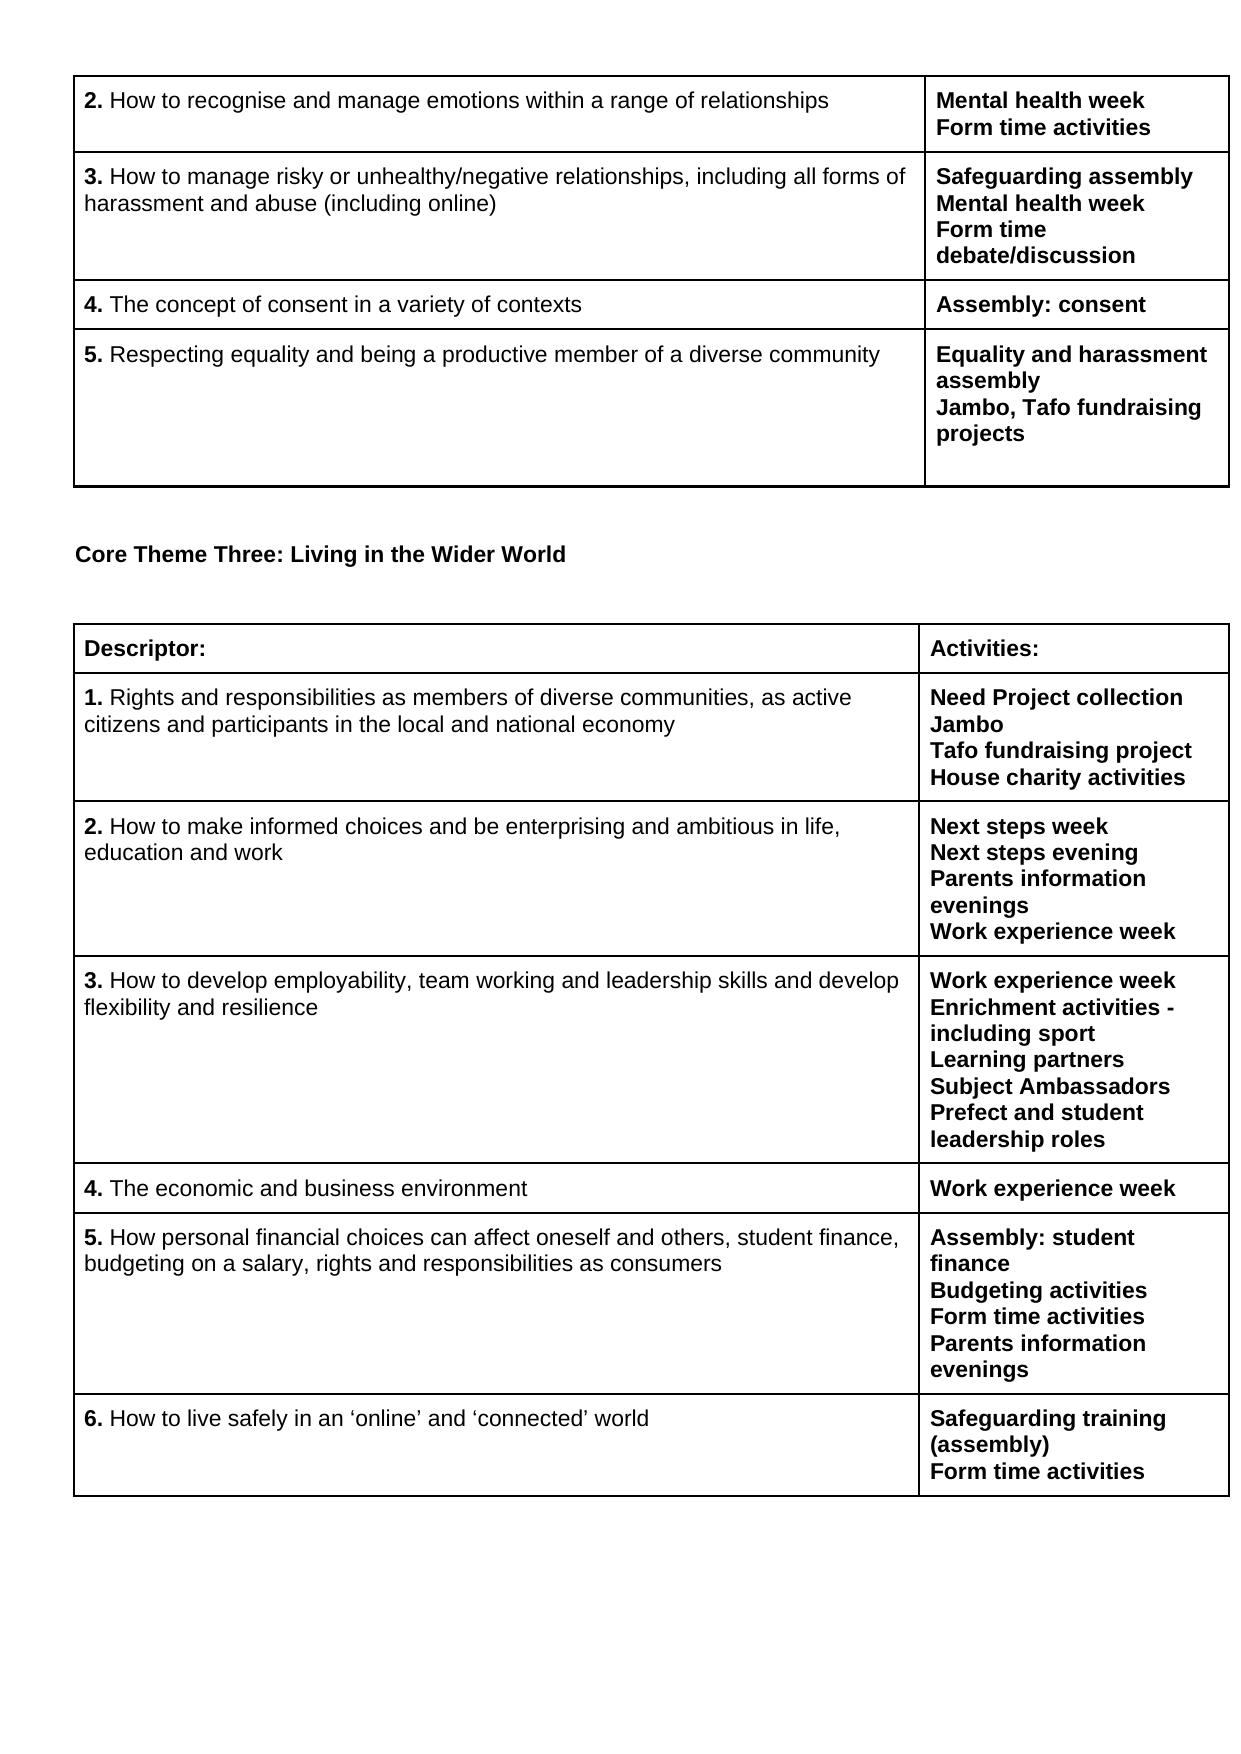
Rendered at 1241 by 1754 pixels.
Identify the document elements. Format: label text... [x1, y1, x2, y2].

table_cell Next steps week Next steps evening Parents information evenings Work experience week [920, 802, 1228, 955]
table_cell Equality and harassment assembly Jambo, Tafo fundraising projects [926, 330, 1228, 485]
table_cell 2. How to make informed choices and be enterprising and ambitious in life, education and work [75, 802, 918, 955]
table_cell 3. How to manage risky or unhealthy/negative relationships, including all forms of harassment and abuse (including online) [75, 153, 924, 279]
table_header Descriptor: [75, 625, 918, 672]
table_cell 1. Rights and responsibilities as members of diverse communities, as active citizens and participants in the local and national economy [75, 674, 918, 800]
table_cell Assembly: consent [926, 281, 1228, 328]
table_cell 5. How personal financial choices can affect oneself and others, student finance, budgeting on a salary, rights and responsibilities as consumers [75, 1214, 918, 1393]
table_cell Safeguarding assembly Mental health week Form time debate/discussion [926, 153, 1228, 279]
table_cell Safeguarding training (assembly) Form time activities [920, 1395, 1228, 1494]
table_cell 4. The concept of consent in a variety of contexts [75, 281, 924, 328]
table_cell Work experience week [920, 1164, 1228, 1212]
table_cell 2. How to recognise and manage emotions within a range of relationships [75, 77, 924, 151]
table_header Activities: [920, 625, 1228, 672]
table_cell Need Project collection Jambo Tafo fundraising project House charity activities [920, 674, 1228, 800]
table_cell Mental health week Form time activities [926, 77, 1228, 151]
table_cell 6. How to live safely in an ‘online’ and ‘connected’ world [75, 1395, 918, 1494]
table_cell Work experience week Enrichment activities - including sport Learning partners Subject Ambassadors Prefect and student leadership roles [920, 957, 1228, 1162]
text Core Theme Three: Living in the Wider World [75, 541, 1165, 567]
table_cell Assembly: student finance Budgeting activities Form time activities Parents information evenings [920, 1214, 1228, 1393]
table_cell 3. How to develop employability, team working and leadership skills and develop flexibility and resilience [75, 957, 918, 1162]
table_cell 5. Respecting equality and being a productive member of a diverse community [75, 330, 924, 485]
table_cell 4. The economic and business environment [75, 1164, 918, 1212]
